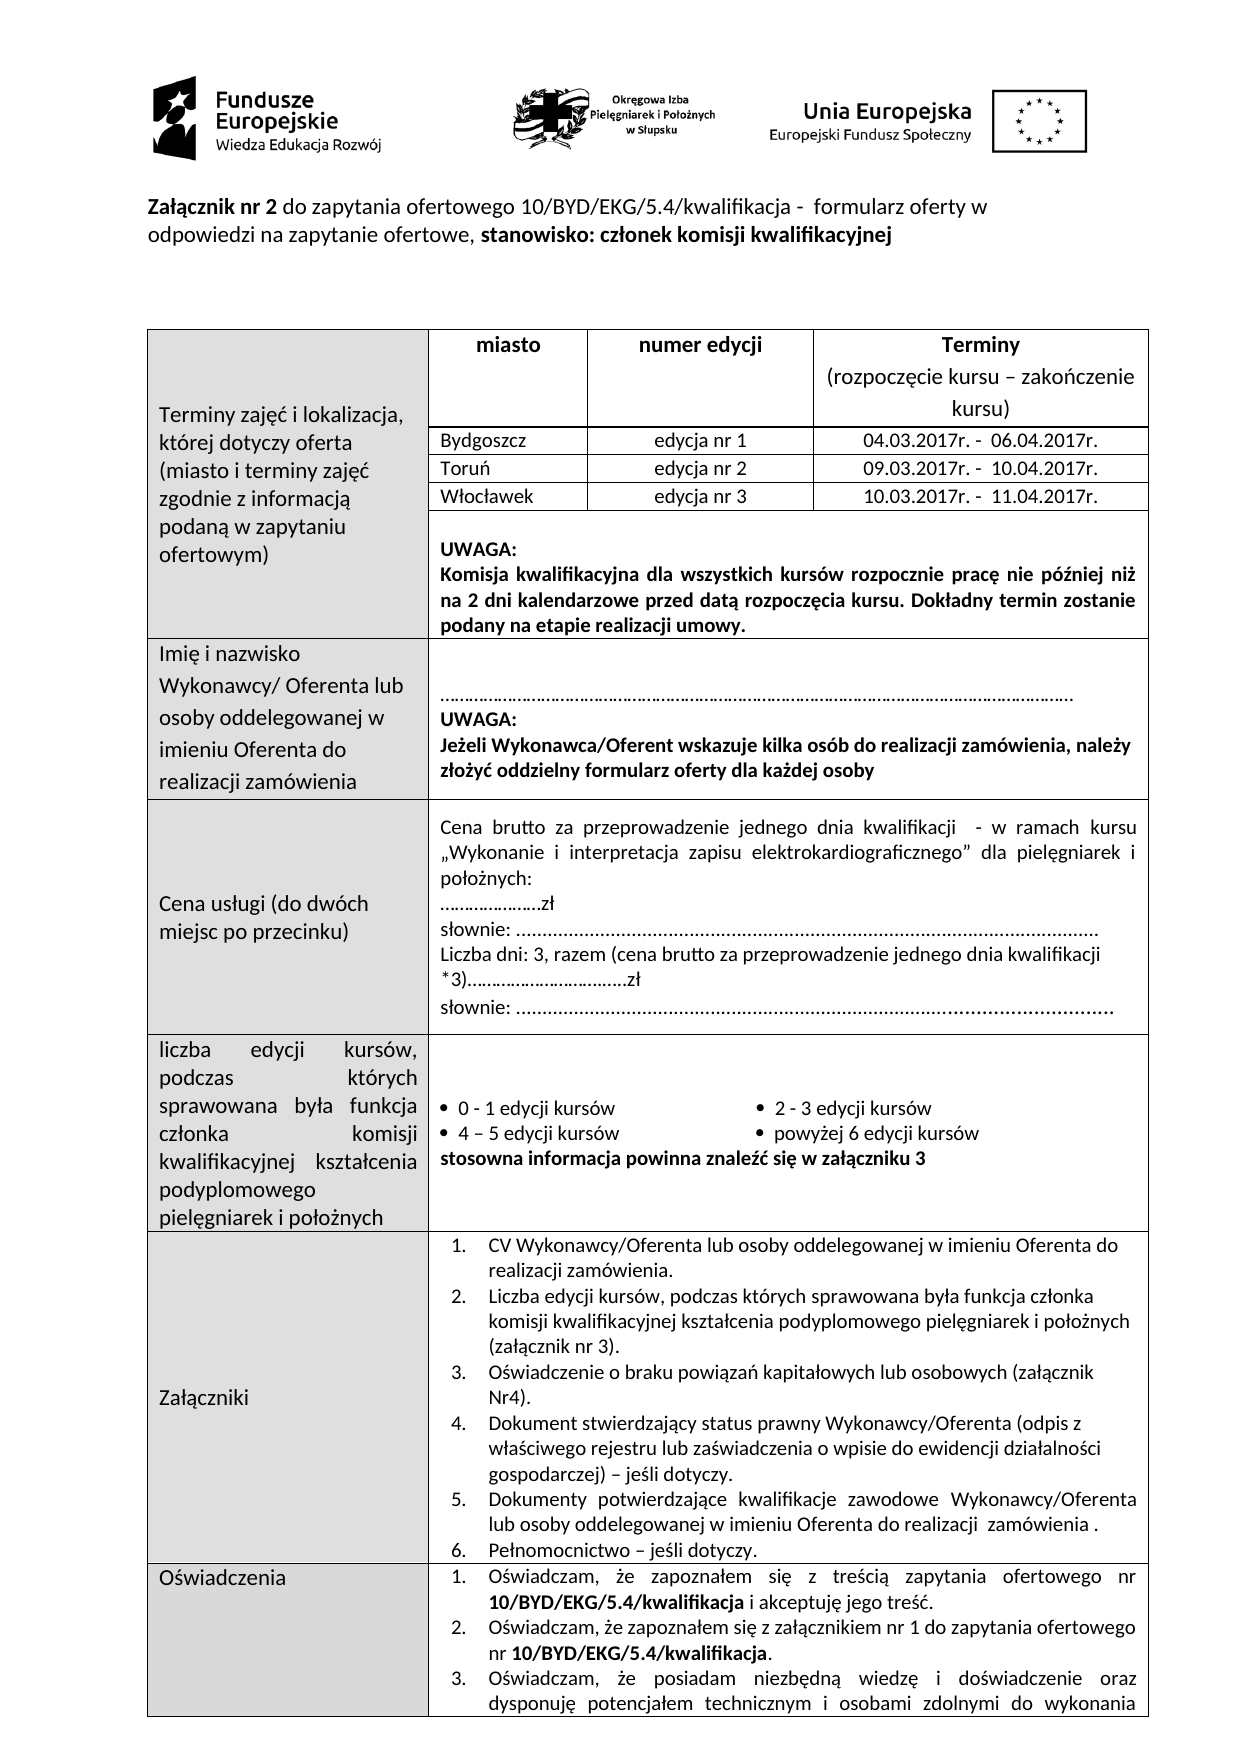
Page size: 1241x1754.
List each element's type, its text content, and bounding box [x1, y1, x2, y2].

table_cell edycja nr 1 [588, 428, 813, 454]
table_cell Cena brutto za przeprowadzenie jednego dnia kwalifikacji - w ramach kursu „Wykonanie i interpretacja zapisu elektrokardiograficznego” dla pielęgniarek i położnych: …………………zł słownie: ............................................................................................................... Liczba dni: 3, razem (cena brutto za przeprowadzenie jednego dnia kwalifikacji *3)……………………….…..zł słownie: ............................................................................................................... [429, 800, 1148, 1034]
text Załącznik nr 2 do zapytania ofertowego 10/BYD/EKG/5.4/kwalifikacja - formularz oferty w odpowiedzi na zapytanie ofertowe, stanowisko: członek komisji kwalifikacyjnej [148, 192, 1093, 248]
table_cell Cena usługi (do dwóch miejsc po przecinku) [148, 800, 428, 1034]
table_header miasto [429, 330, 587, 426]
table_cell Toruń [429, 455, 587, 482]
picture [147, 73, 1093, 164]
table_cell 04.03.2017r. - 06.04.2017r. [814, 428, 1148, 454]
table_cell …………………………………………………………………………………………………………………… UWAGA: Jeżeli Wykonawca/Oferent wskazuje kilka osób do realizacji zamówienia, należy złożyć oddzielny formularz oferty dla każdej osoby [429, 639, 1148, 799]
table_cell CV Wykonawcy/Oferenta lub osoby oddelegowanej w imieniu Oferenta do realizacji zamówienia. Liczba edycji kursów, podczas których sprawowana była funkcja członka komisji kwalifikacyjnej kształcenia podyplomowego pielęgniarek i położnych (załącznik nr 3). Oświadczenie o braku powiązań kapitałowych lub osobowych (załącznik Nr4). Dokument stwierdzający status prawny Wykonawcy/Oferenta (odpis z właściwego rejestru lub zaświadczenia o wpisie do ewidencji działalności gospodarczej) – jeśli dotyczy. Dokumenty potwierdzające kwalifikacje zawodowe Wykonawcy/Oferenta lub osoby oddelegowanej w imieniu Oferenta do realizacji zamówienia . Pełnomocnictwo – jeśli dotyczy. [429, 1232, 1148, 1562]
table_cell liczba edycji kursów, podczas których sprawowana była funkcja członka komisji kwalifikacyjnej kształcenia podyplomowego pielęgniarek i położnych [148, 1035, 428, 1231]
table_cell Imię i nazwisko Wykonawcy/ Oferenta lub osoby oddelegowanej w imieniu Oferenta do realizacji zamówienia [148, 639, 428, 799]
table_header Terminy zajęć i lokalizacja, której dotyczy oferta (miasto i terminy zajęć zgodnie z informacją podaną w zapytaniu ofertowym) [148, 330, 428, 638]
table_header numer edycji [588, 330, 813, 426]
table_cell 09.03.2017r. - 10.04.2017r. [814, 455, 1148, 482]
table_header Terminy (rozpoczęcie kursu – zakończenie kursu) [814, 330, 1148, 426]
table_cell Bydgoszcz [429, 428, 587, 454]
table_cell edycja nr 3 [588, 483, 813, 509]
table_cell Oświadczenia [148, 1564, 428, 1716]
table_cell 0 - 1 edycji kursów 2 - 3 edycji kursów 4 – 5 edycji kursów powyżej 6 edycji kursów stosowna informacja powinna znaleźć się w załączniku 3 [429, 1035, 1148, 1231]
table_cell 10.03.2017r. - 11.04.2017r. [814, 483, 1148, 509]
table_cell Załączniki [148, 1232, 428, 1562]
table_cell edycja nr 2 [588, 455, 813, 482]
table_cell UWAGA: Komisja kwalifikacyjna dla wszystkich kursów rozpocznie pracę nie później niż na 2 dni kalendarzowe przed datą rozpoczęcia kursu. Dokładny termin zostanie podany na etapie realizacji umowy. [429, 511, 1148, 638]
table_cell Włocławek [429, 483, 587, 509]
